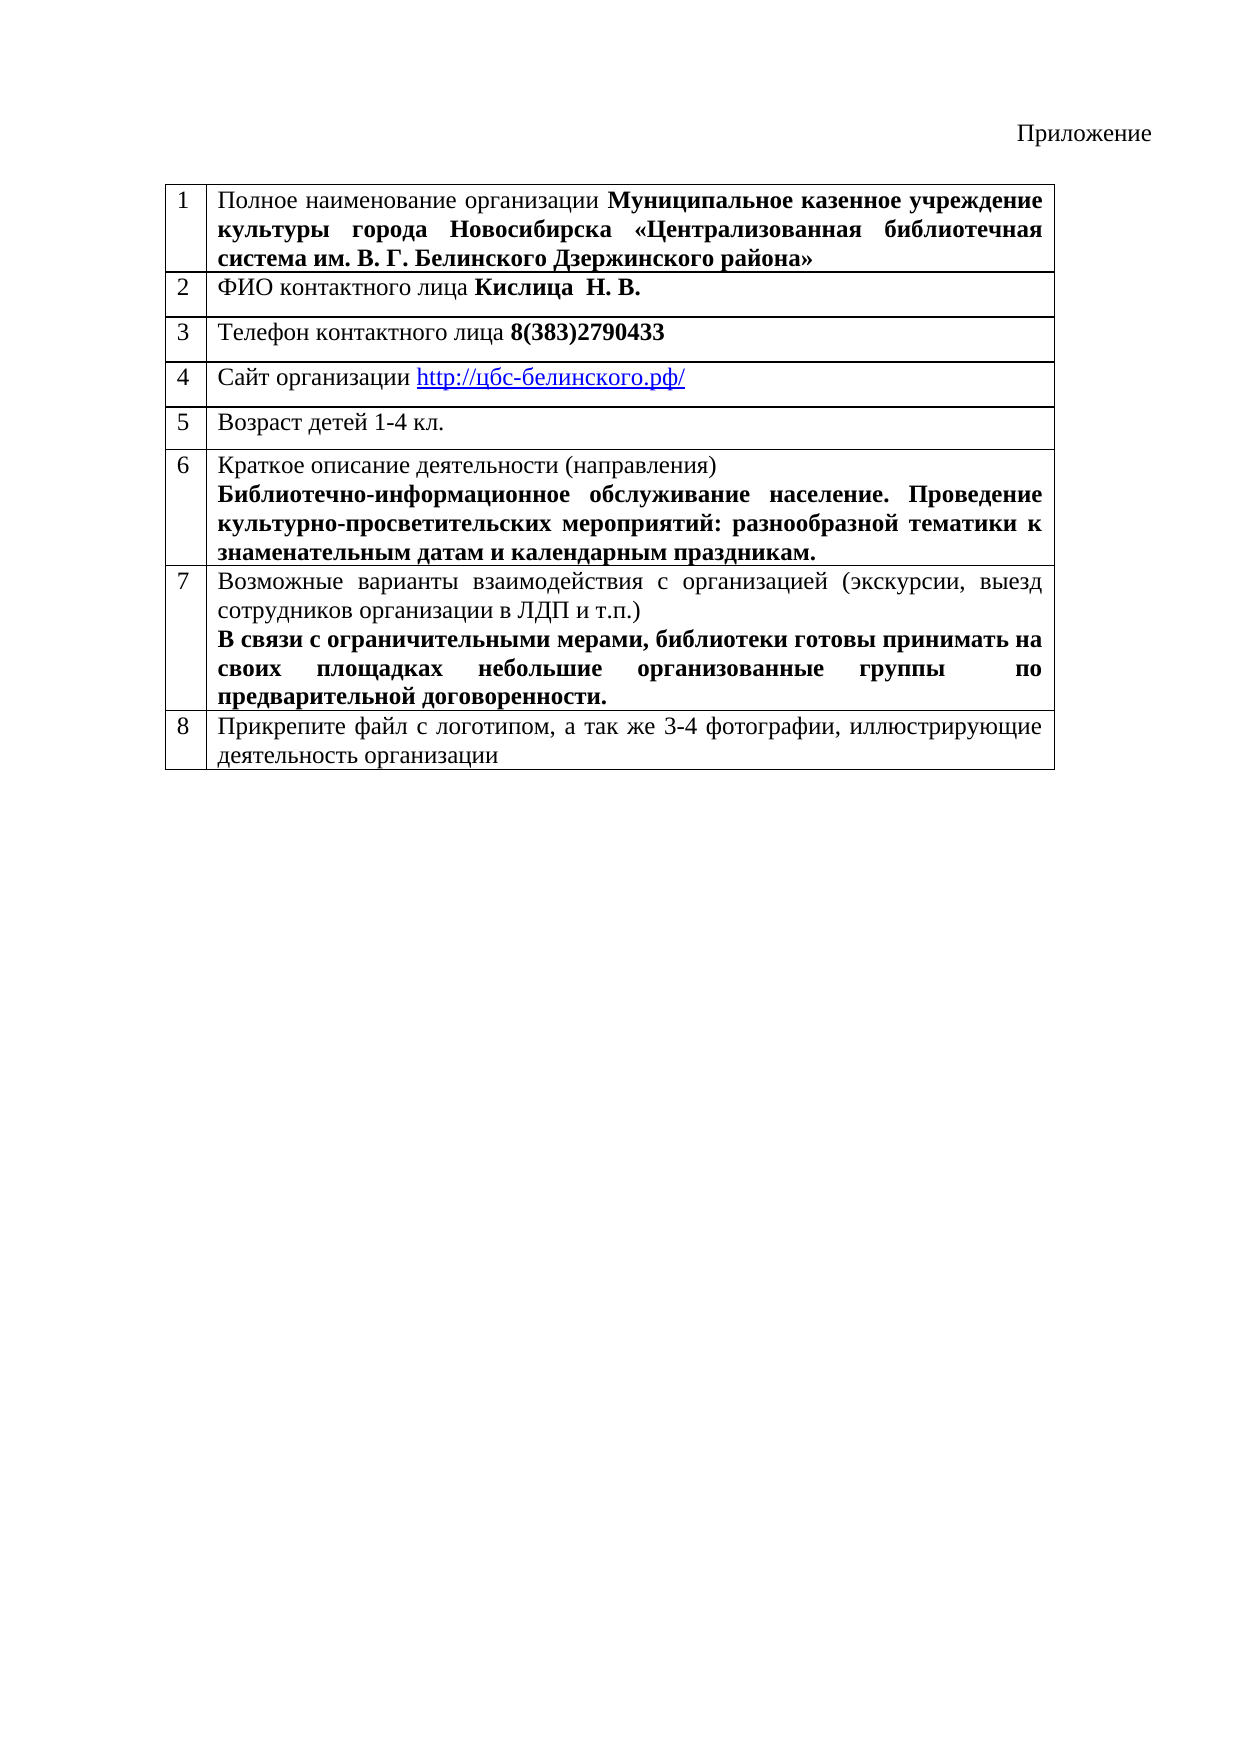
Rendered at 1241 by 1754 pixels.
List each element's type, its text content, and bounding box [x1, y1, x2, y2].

table_cell Телефон контактного лица 8(383)2790433 [207, 318, 1054, 361]
table_header Полное наименование организации Муниципальное казенное учреждение культуры города Новосибирска «Централизованная библиотечная система им. В. Г. Белинского Дзержинского района» [207, 185, 1054, 271]
table_cell Возможные варианты взаимодействия с организацией (экскурсии, выезд сотрудников организации в ЛДП и т.п.) В связи с ограничительными мерами, библиотеки готовы принимать на своих площадках небольшие организованные группы по предварительной договоренности. [207, 566, 1054, 710]
table_cell 4 [166, 363, 206, 406]
table_cell 5 [166, 408, 206, 449]
table_cell 2 [166, 273, 206, 316]
text Приложение [177, 118, 1152, 147]
table_cell Краткое описание деятельности (направления) Библиотечно-информационное обслуживание население. Проведение культурно-просветительских мероприятий: разнообразной тематики к знаменательным датам и календарным праздникам. [207, 450, 1054, 565]
table_cell Прикрепите файл с логотипом, а так же 3-4 фотографии, иллюстрирующие деятельность организации [207, 711, 1054, 769]
table_cell 3 [166, 318, 206, 361]
table_cell Сайт организации http://цбс-белинского.рф/ [207, 363, 1054, 406]
table_header 1 [166, 185, 206, 271]
table_cell 8 [166, 711, 206, 769]
table_cell Возраст детей 1-4 кл. [207, 408, 1054, 449]
table_cell 7 [166, 566, 206, 710]
table_cell ФИО контактного лица Кислица Н. В. [207, 273, 1054, 316]
table_cell 6 [166, 450, 206, 565]
